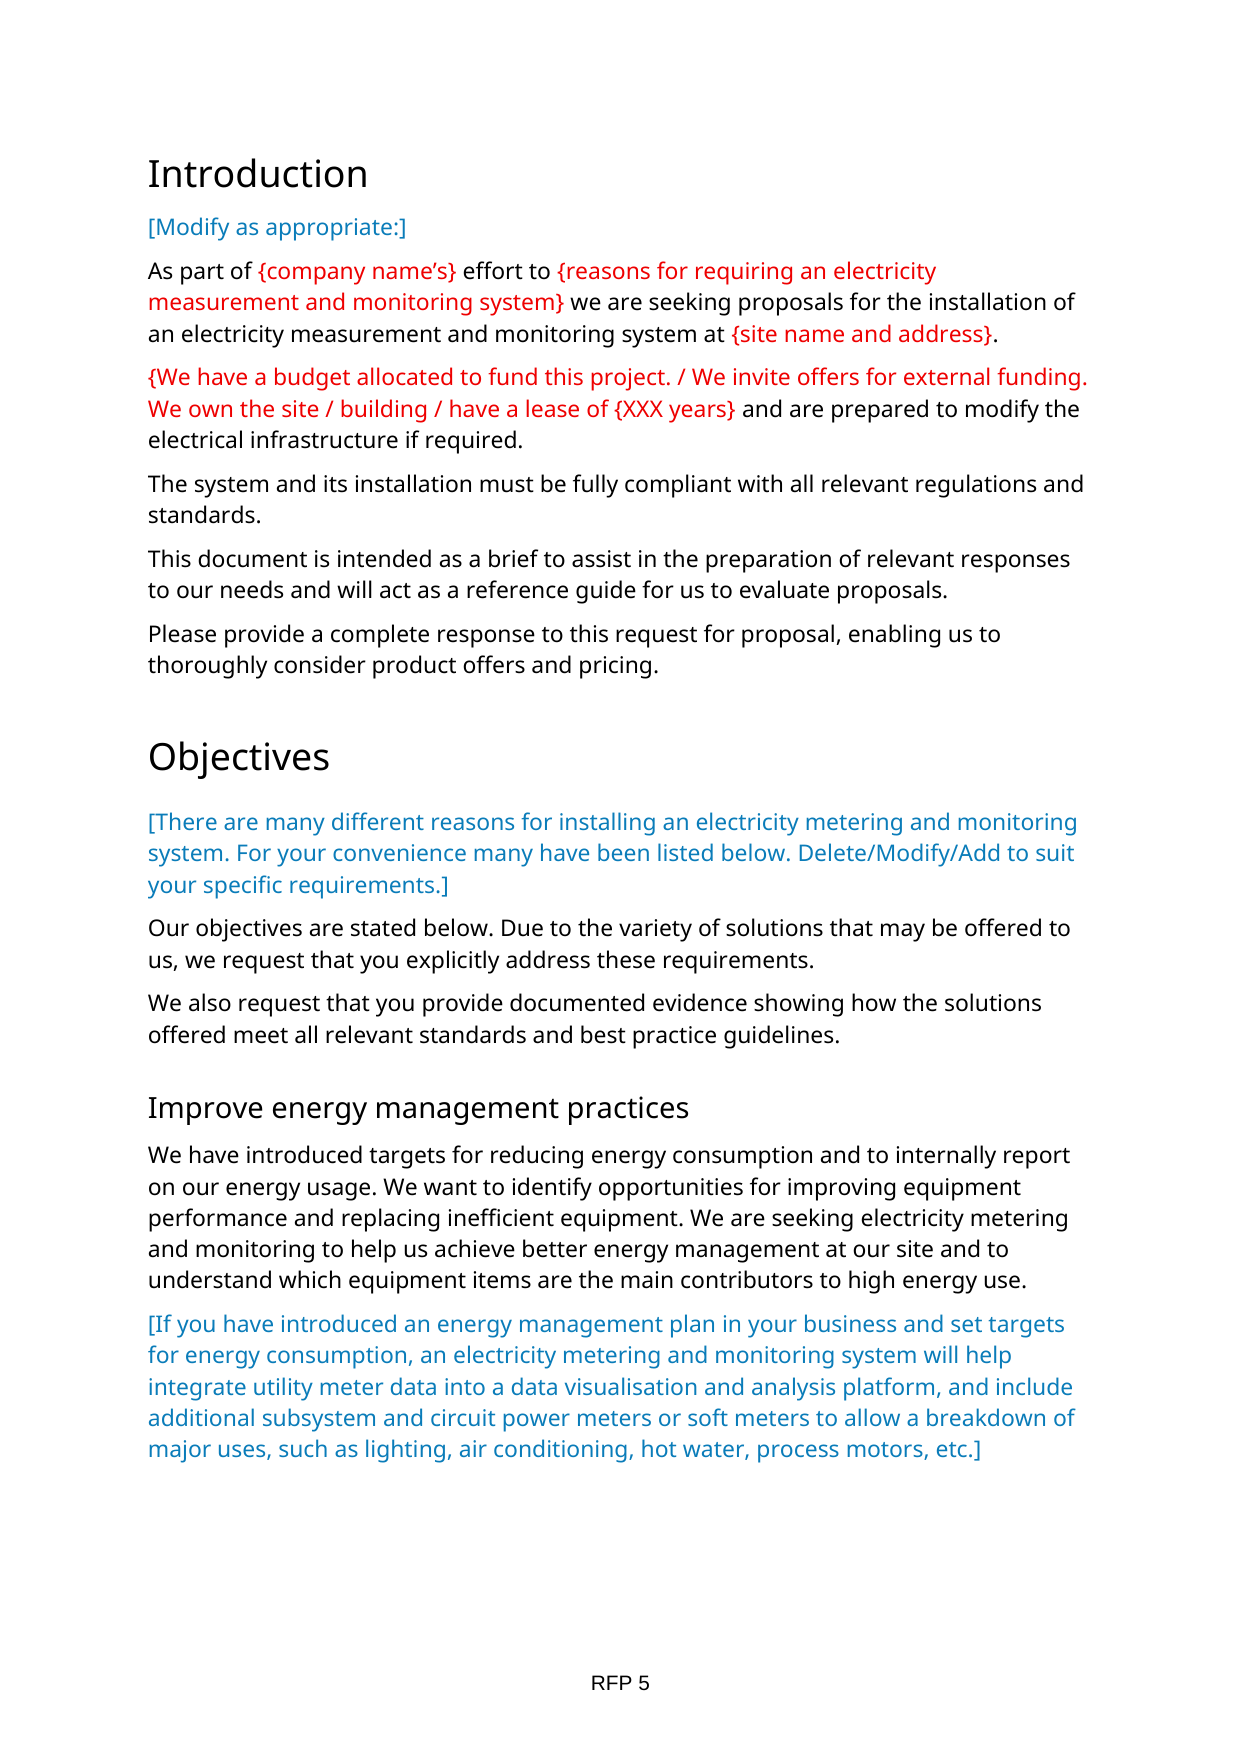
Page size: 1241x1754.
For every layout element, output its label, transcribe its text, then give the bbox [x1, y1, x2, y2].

text {We have a budget allocated to fund this project. / We invite offers for external funding. We own the site / building / have a lease of {XXX years} and are prepared to modify the electrical infrastructure if required. [148, 361, 1092, 455]
text Our objectives are stated below. Due to the variety of solutions that may be offered to us, we request that you explicitly address these requirements. [148, 912, 1092, 975]
text We have introduced targets for reducing energy consumption and to internally report on our energy usage. We want to identify opportunities for improving equipment performance and replacing inefficient equipment. We are seeking electricity metering and monitoring to help us achieve better energy management at our site and to understand which equipment items are the main contributors to high energy use. [148, 1139, 1092, 1296]
text Introduction [148, 148, 1092, 199]
text [If you have introduced an energy management plan in your business and set targets for energy consumption, an electricity metering and monitoring system will help integrate utility meter data into a data visualisation and analysis platform, and include additional subsystem and circuit power meters or soft meters to allow a breakdown of major uses, such as lighting, air conditioning, hot water, process motors, etc.] [148, 1308, 1092, 1464]
text Please provide a complete response to this request for proposal, enabling us to thoroughly consider product offers and pricing. [148, 617, 1092, 680]
text [There are many different reasons for installing an electricity metering and monitoring system. For your convenience many have been listed below. Delete/Modify/Add to suit your specific requirements.] [148, 806, 1092, 900]
subtitle Objectives [148, 730, 1092, 781]
text The system and its installation must be fully compliant with all relevant regulations and standards. [148, 467, 1092, 530]
subtitle Improve energy management practices [148, 1087, 1092, 1127]
text [Modify as appropriate:] [148, 211, 1092, 242]
text As part of {company name’s} effort to {reasons for requiring an electricity measurement and monitoring system} we are seeking proposals for the installation of an electricity measurement and monitoring system at {site name and address}. [148, 255, 1092, 349]
text We also request that you provide documented evidence showing how the solutions offered meet all relevant standards and best practice guidelines. [148, 987, 1092, 1050]
text This document is intended as a brief to assist in the preparation of relevant responses to our needs and will act as a reference guide for us to evaluate proposals. [148, 542, 1092, 605]
